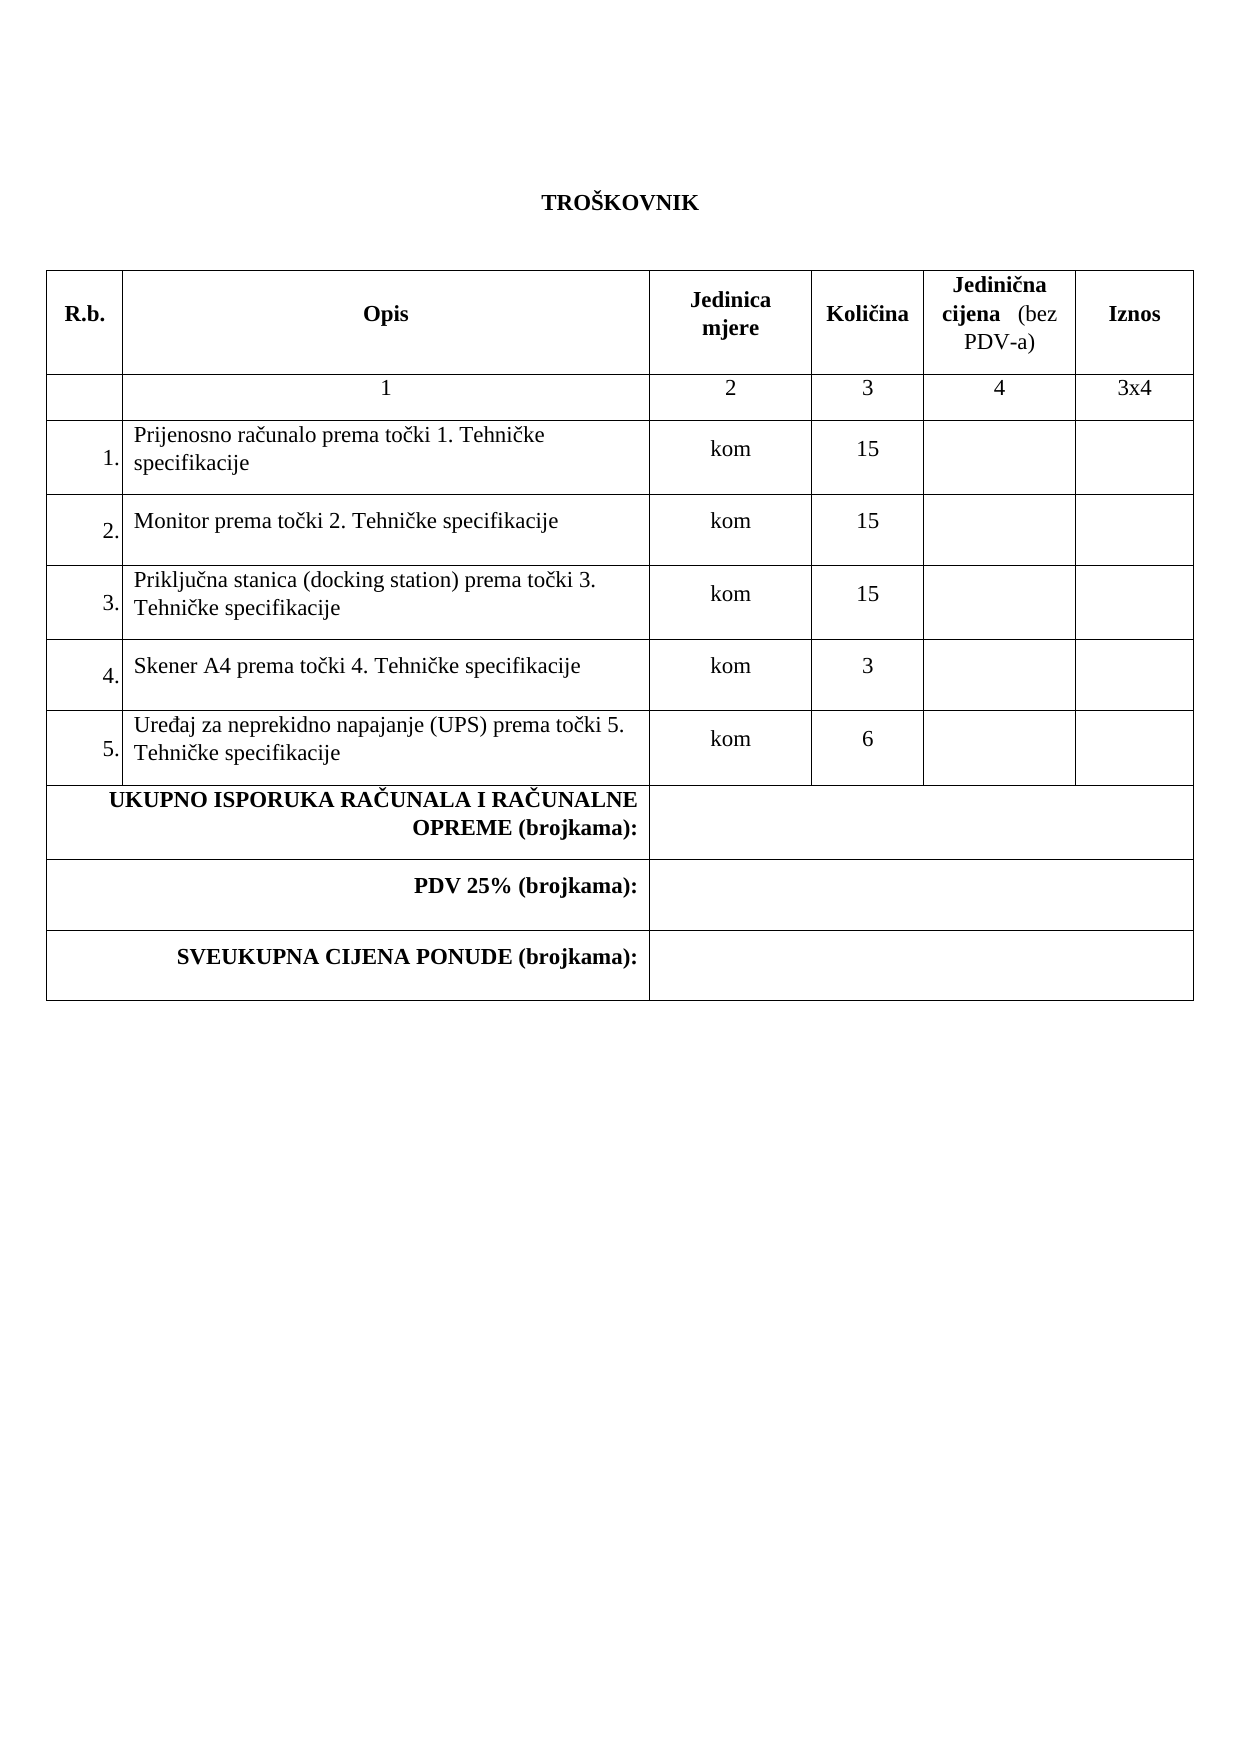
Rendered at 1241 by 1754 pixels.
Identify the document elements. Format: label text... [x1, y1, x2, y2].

table_cell 15 [812, 495, 923, 565]
table_cell 1 [123, 375, 649, 419]
table_cell [47, 711, 122, 784]
table_cell [1076, 711, 1193, 784]
table_header Opis [123, 271, 649, 373]
table_cell kom [650, 640, 811, 710]
table_header Iznos [1076, 271, 1193, 373]
table_cell Prijenosno računalo prema točki 1. Tehničke specifikacije [123, 421, 649, 494]
table_cell [47, 375, 122, 419]
table_cell [924, 421, 1075, 494]
table_cell kom [650, 711, 811, 784]
table_cell [650, 931, 1193, 1000]
table_cell 6 [812, 711, 923, 784]
table_cell 15 [812, 421, 923, 494]
table_cell 3 [812, 640, 923, 710]
text TROŠKOVNIK [148, 188, 1093, 215]
table_header Količina [812, 271, 923, 373]
table_cell kom [650, 421, 811, 494]
table_cell Priključna stanica (docking station) prema točki 3. Tehničke specifikacije [123, 566, 649, 639]
table_cell Skener A4 prema točki 4. Tehničke specifikacije [123, 640, 649, 710]
table_cell [1076, 495, 1193, 565]
table_cell 3x4 [1076, 375, 1193, 419]
table_cell 3 [812, 375, 923, 419]
table_cell kom [650, 495, 811, 565]
table_cell [650, 786, 1193, 859]
table_cell PDV 25% (brojkama): [47, 860, 649, 930]
table_cell [924, 495, 1075, 565]
table_cell [1076, 421, 1193, 494]
table_cell SVEUKUPNA CIJENA PONUDE (brojkama): [47, 931, 649, 1000]
table_cell [47, 421, 122, 494]
table_cell [924, 566, 1075, 639]
table_cell kom [650, 566, 811, 639]
table_cell 4 [924, 375, 1075, 419]
table_cell [47, 640, 122, 710]
table_cell [924, 640, 1075, 710]
table_cell [1076, 640, 1193, 710]
table_cell [47, 566, 122, 639]
table_cell Uređaj za neprekidno napajanje (UPS) prema točki 5. Tehničke specifikacije [123, 711, 649, 784]
table_cell UKUPNO ISPORUKA RAČUNALA I RAČUNALNE OPREME (brojkama): [47, 786, 649, 859]
table_header R.b. [47, 271, 122, 373]
table_cell 15 [812, 566, 923, 639]
table_header Jedinična cijena (bez PDV-a) [924, 271, 1075, 373]
table_cell [924, 711, 1075, 784]
table_header Jedinica mjere [650, 271, 811, 373]
table_cell Monitor prema točki 2. Tehničke specifikacije [123, 495, 649, 565]
table_cell [650, 860, 1193, 930]
table_cell 2 [650, 375, 811, 419]
table_cell [47, 495, 122, 565]
table_cell [1076, 566, 1193, 639]
